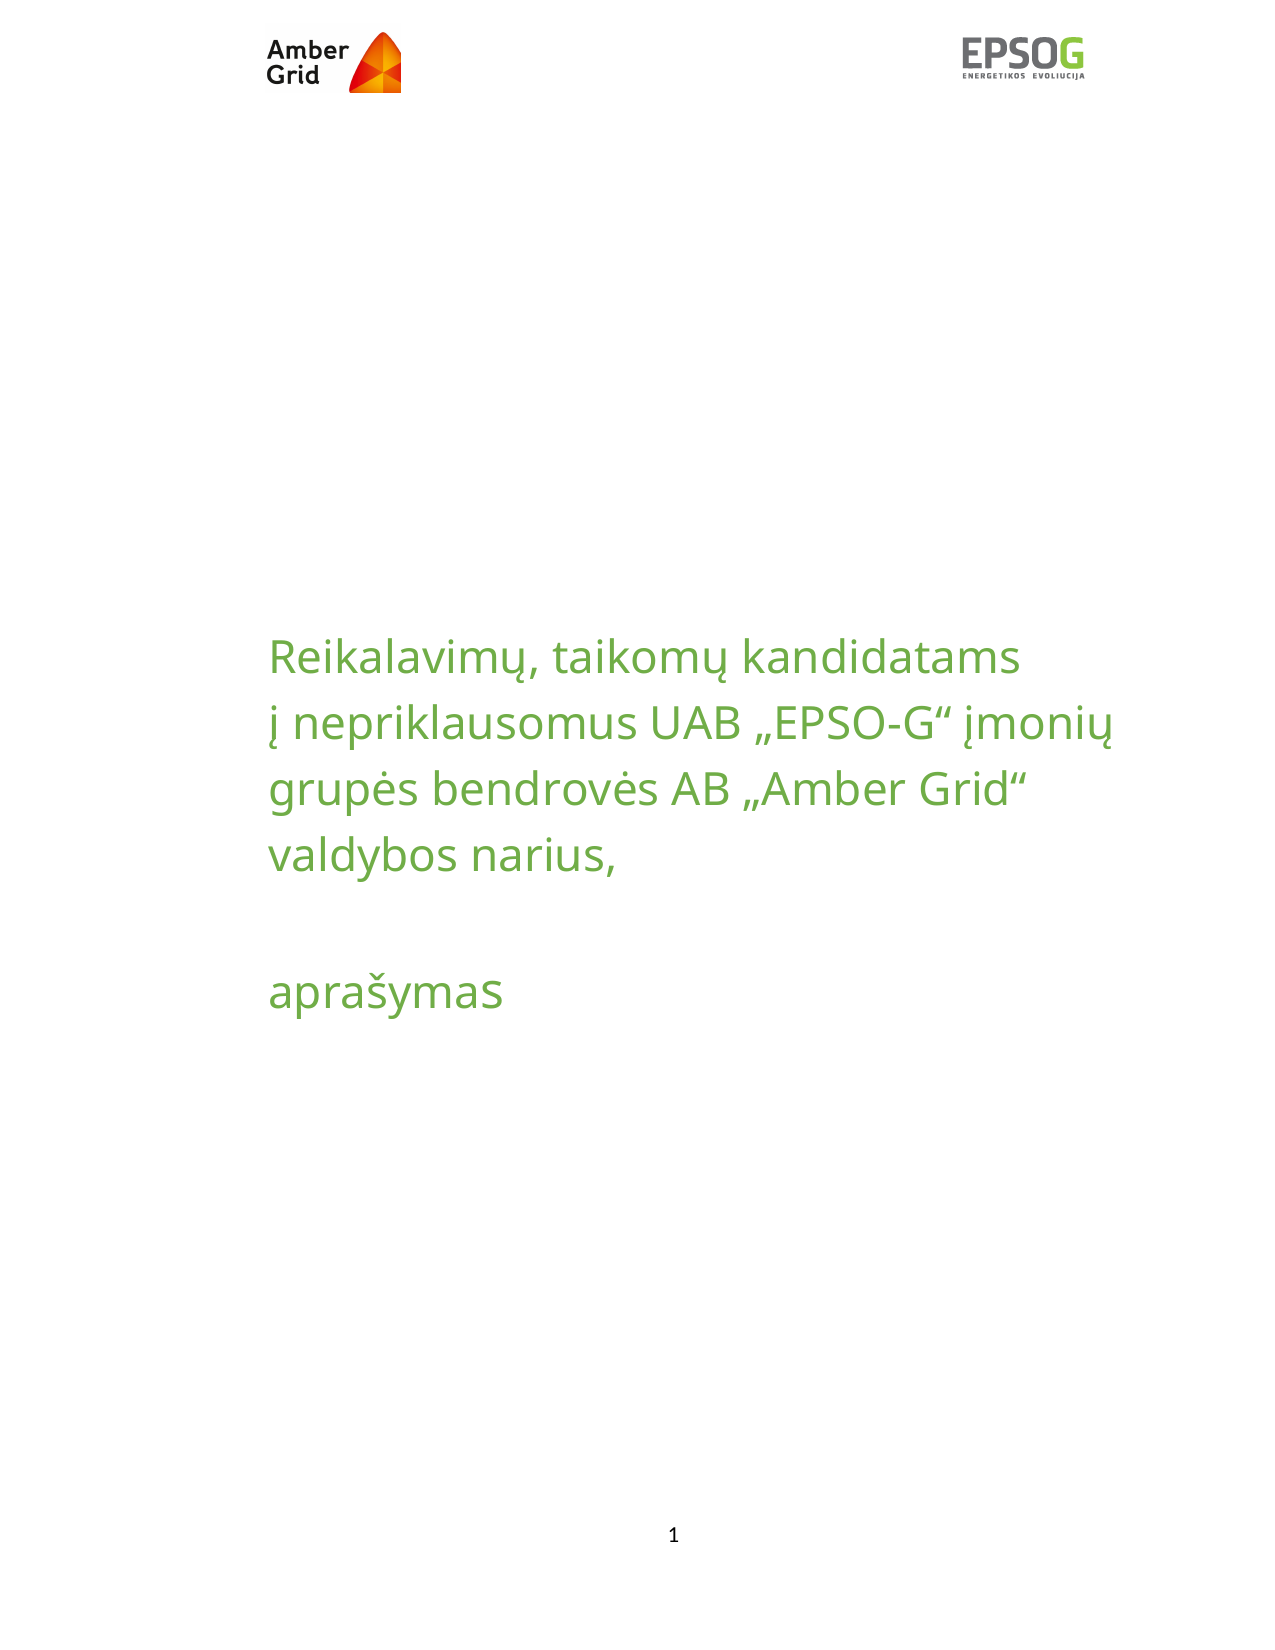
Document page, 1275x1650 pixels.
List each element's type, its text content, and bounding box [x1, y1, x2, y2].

text į nepriklausomus UAB „EPSO-G“ įmonių grupės bendrovės AB „Amber Grid“ [268, 691, 1255, 819]
picture [962, 19, 1098, 84]
text Reikalavimų, taikomų kandidatams [268, 625, 1255, 687]
text valdybos narius, [268, 823, 1255, 885]
picture [265, 23, 401, 93]
text aprašymas [268, 955, 1255, 1023]
